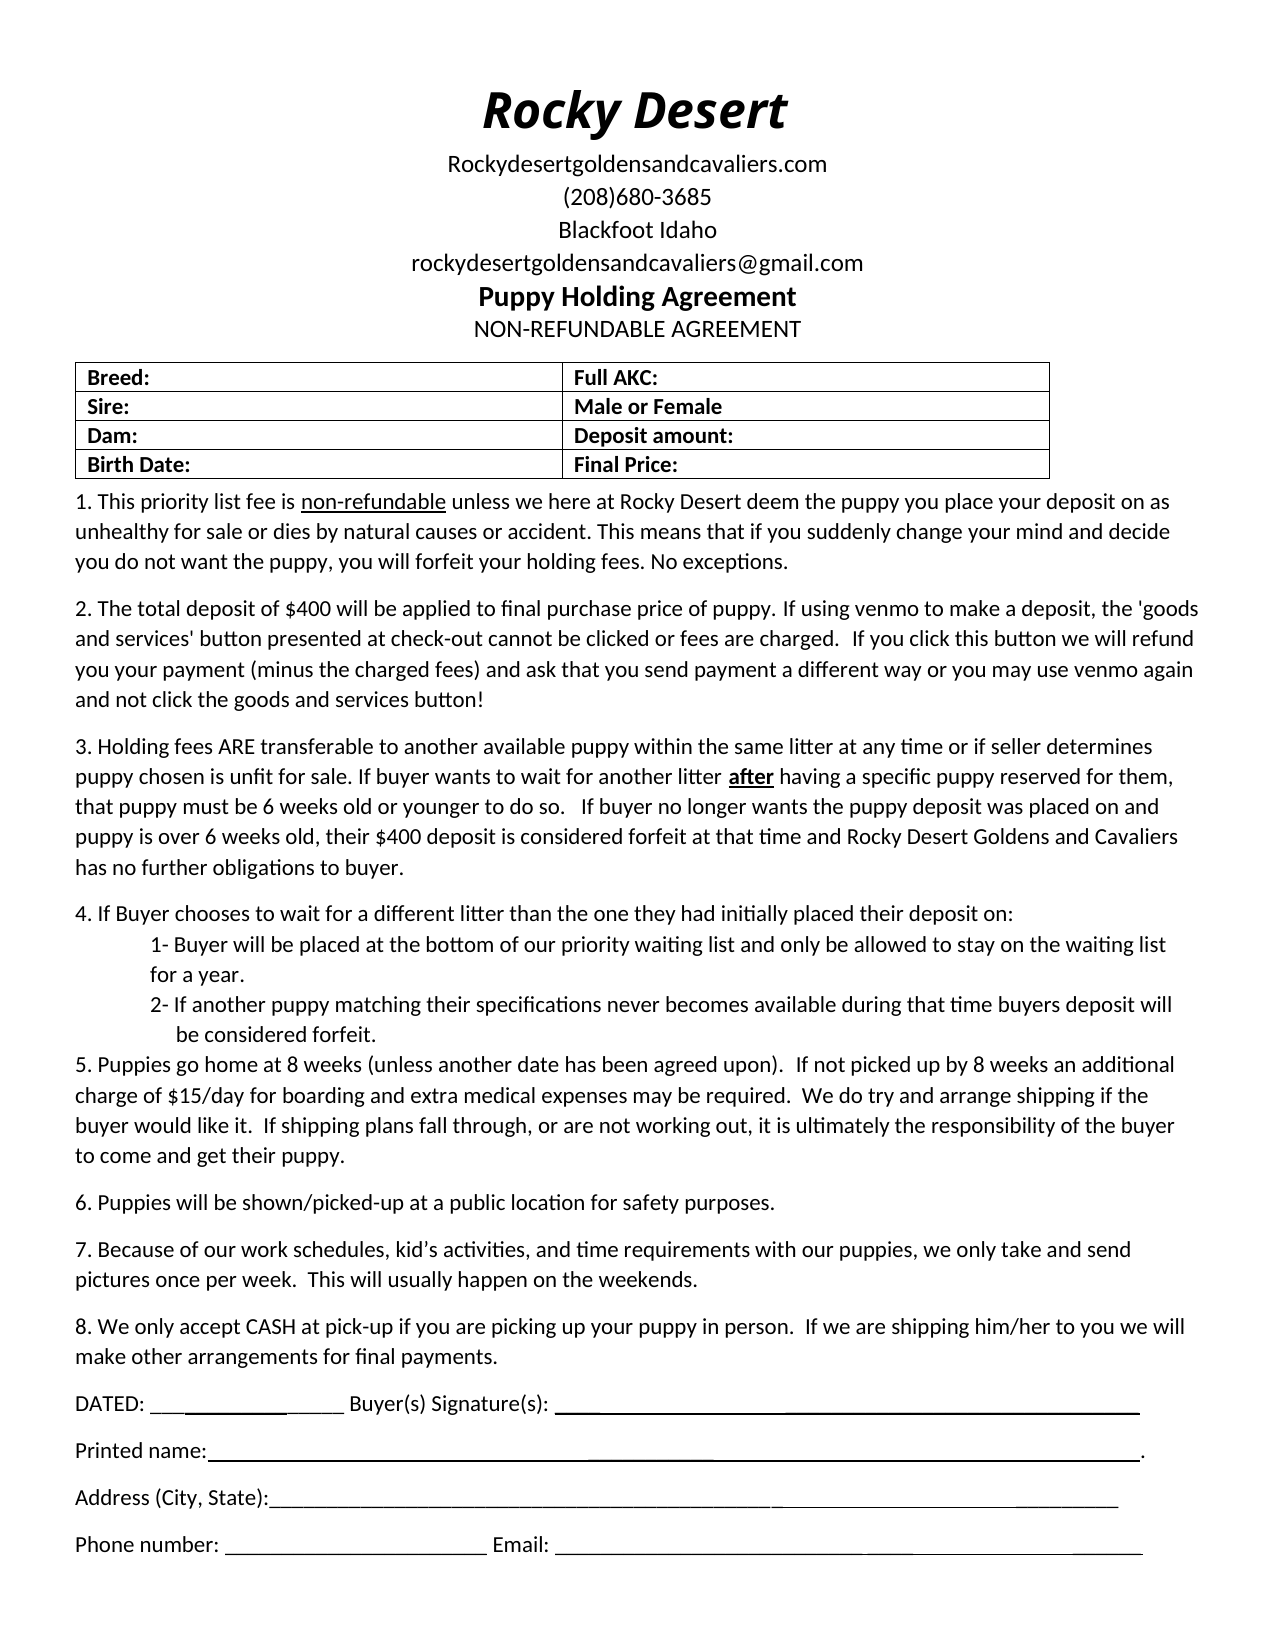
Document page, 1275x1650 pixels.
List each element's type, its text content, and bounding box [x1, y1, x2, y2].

text Puppy Holding Agreement [75, 278, 1200, 313]
table_header Full AKC: [563, 363, 1049, 391]
text Rockydesertgoldensandcavaliers.com [75, 148, 1200, 179]
text be considered forfeit. [150, 1020, 1200, 1048]
table_cell Birth Date: [76, 450, 562, 478]
text Address (City, State):_____________________________________________ _________ [75, 1483, 1200, 1511]
text DATED: _________________ Buyer(s) Signature(s): ____ _______________________________ [75, 1389, 1200, 1417]
text NON-REFUNDABLE AGREEMENT [75, 313, 1200, 344]
text 4. If Buyer chooses to wait for a different litter than the one they had initially placed their deposit on: [75, 899, 1200, 927]
table_header Breed: [76, 363, 562, 391]
text 8. We only accept CASH at pick-up if you are picking up your puppy in person. If we are shipping him/her to you we will make other arrangements for final payments. [75, 1312, 1200, 1370]
text Printed name: ___________ . [75, 1436, 1200, 1464]
table_cell Deposit amount: [563, 421, 1049, 449]
text 7. Because of our work schedules, kid’s activities, and time requirements with our puppies, we only take and send pictures once per week. This will usually happen on the weekends. [75, 1235, 1200, 1293]
text Rocky Desert [75, 75, 1200, 143]
text 3. Holding fees ARE transferable to another available puppy within the same litter at any time or if seller determines puppy chosen is unfit for sale. If buyer wants to wait for another litter after having a specific puppy reserved for them, that puppy must be 6 weeks old or younger to do so. If buyer no longer wants the puppy deposit was placed on and puppy is over 6 weeks old, their $400 deposit is considered forfeit at that time and Rocky Desert Goldens and Cavaliers has no further obligations to buyer. [75, 732, 1200, 881]
table_cell Final Price: [563, 450, 1049, 478]
text (208)680-3685 [75, 181, 1200, 212]
text 2- If another puppy matching their specifications never becomes available during that time buyers deposit will [150, 990, 1200, 1018]
table_cell Dam: [76, 421, 562, 449]
text 6. Puppies will be shown/picked-up at a public location for safety purposes. [75, 1188, 1200, 1216]
text Phone number: _______________________ Email: ___________________________ ____ ______ [75, 1530, 1200, 1558]
table_cell Male or Female [563, 392, 1049, 420]
text Blackfoot Idaho [75, 214, 1200, 245]
text 1- Buyer will be placed at the bottom of our priority waiting list and only be allowed to stay on the waiting list for a year. [150, 930, 1200, 988]
table_cell Sire: [76, 392, 562, 420]
text 5. Puppies go home at 8 weeks (unless another date has been agreed upon). If not picked up by 8 weeks an additional charge of $15/day for boarding and extra medical expenses may be required. We do try and arrange shipping if the buyer would like it. If shipping plans fall through, or are not working out, it is ultimately the responsibility of the buyer to come and get their puppy. [75, 1051, 1200, 1169]
text 2. The total deposit of $400 will be applied to final purchase price of puppy. If using venmo to make a deposit, the 'goods and services' button presented at check-out cannot be clicked or fees are charged. If you click this button we will refund you your payment (minus the charged fees) and ask that you send payment a different way or you may use venmo again and not click the goods and services button! [75, 594, 1200, 713]
text 1. This priority list fee is non-refundable unless we here at Rocky Desert deem the puppy you place your deposit on as unhealthy for sale or dies by natural causes or accident. This means that if you suddenly change your mind and decide you do not want the puppy, you will forfeit your holding fees. No exceptions. [75, 487, 1200, 575]
text rockydesertgoldensandcavaliers@gmail.com [75, 247, 1200, 278]
